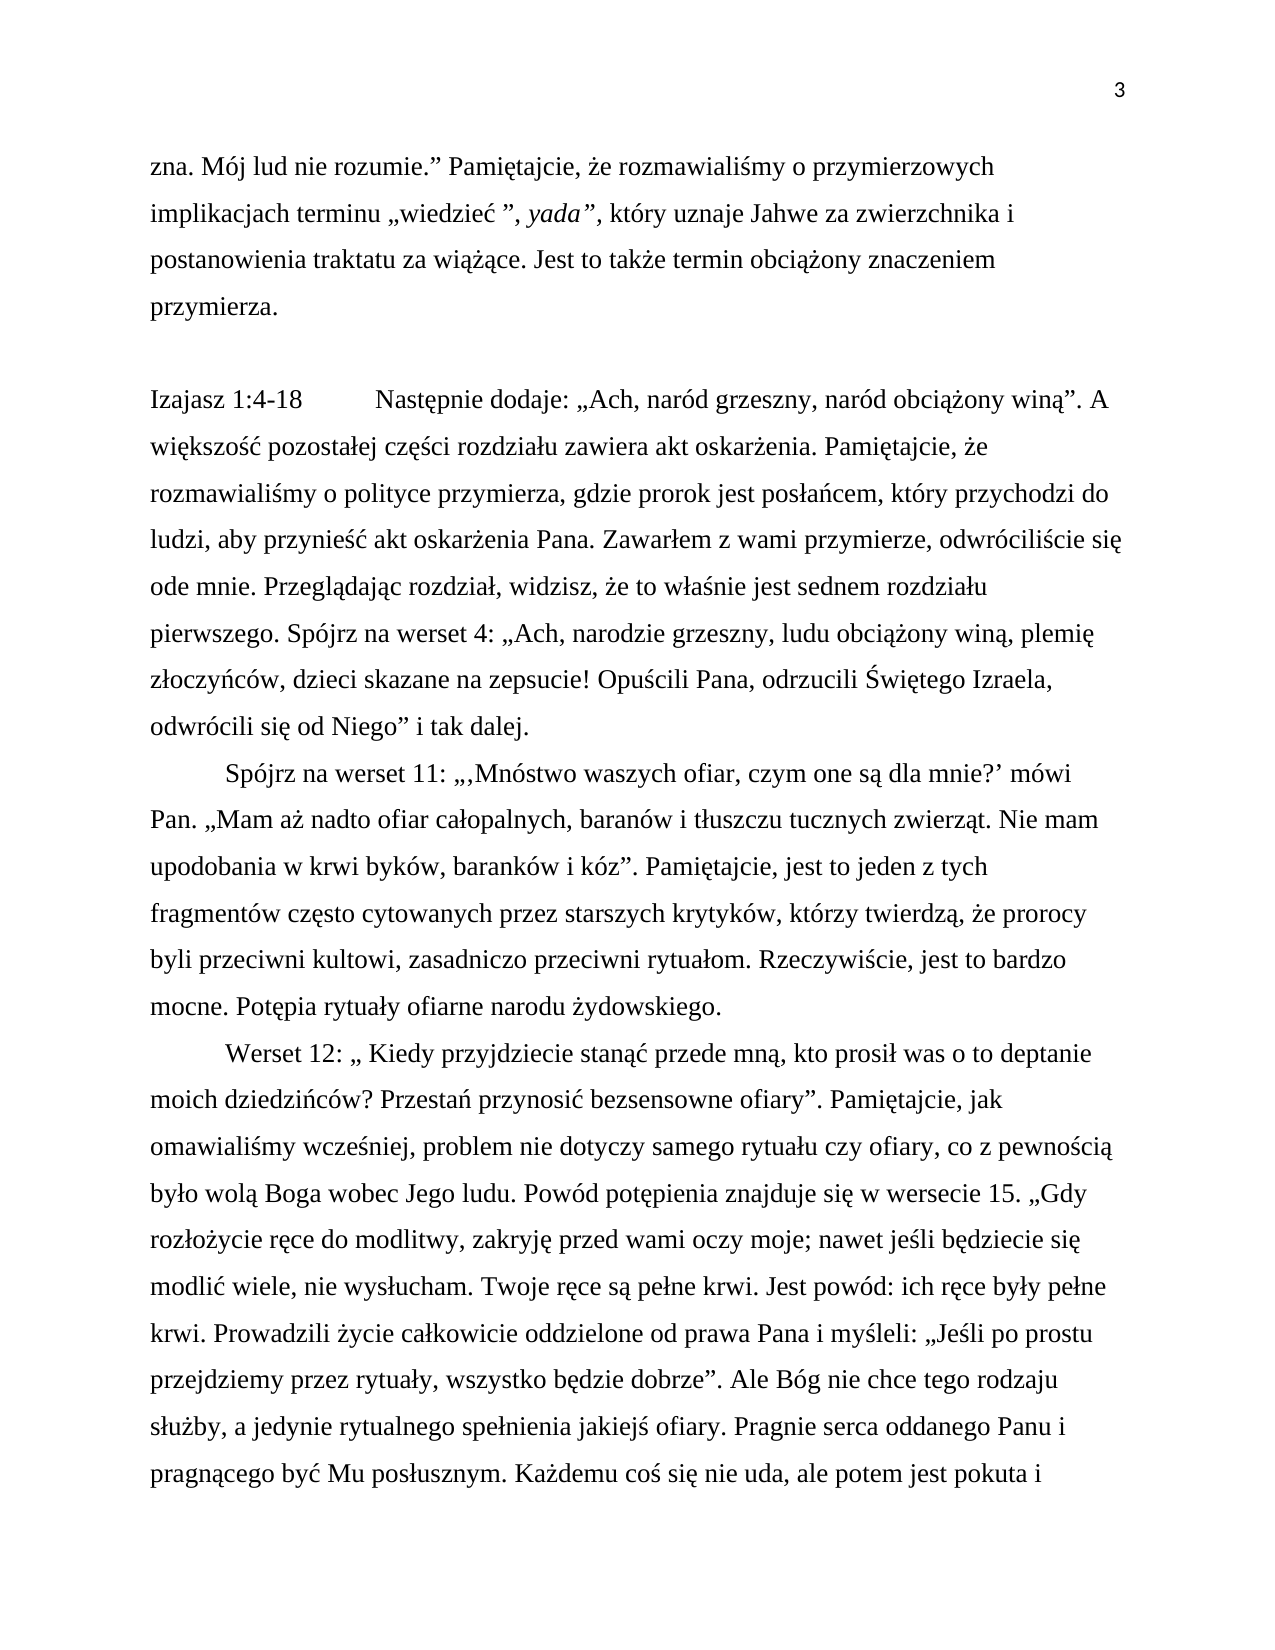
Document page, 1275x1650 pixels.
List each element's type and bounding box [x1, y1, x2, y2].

text [150, 150, 1125, 1488]
